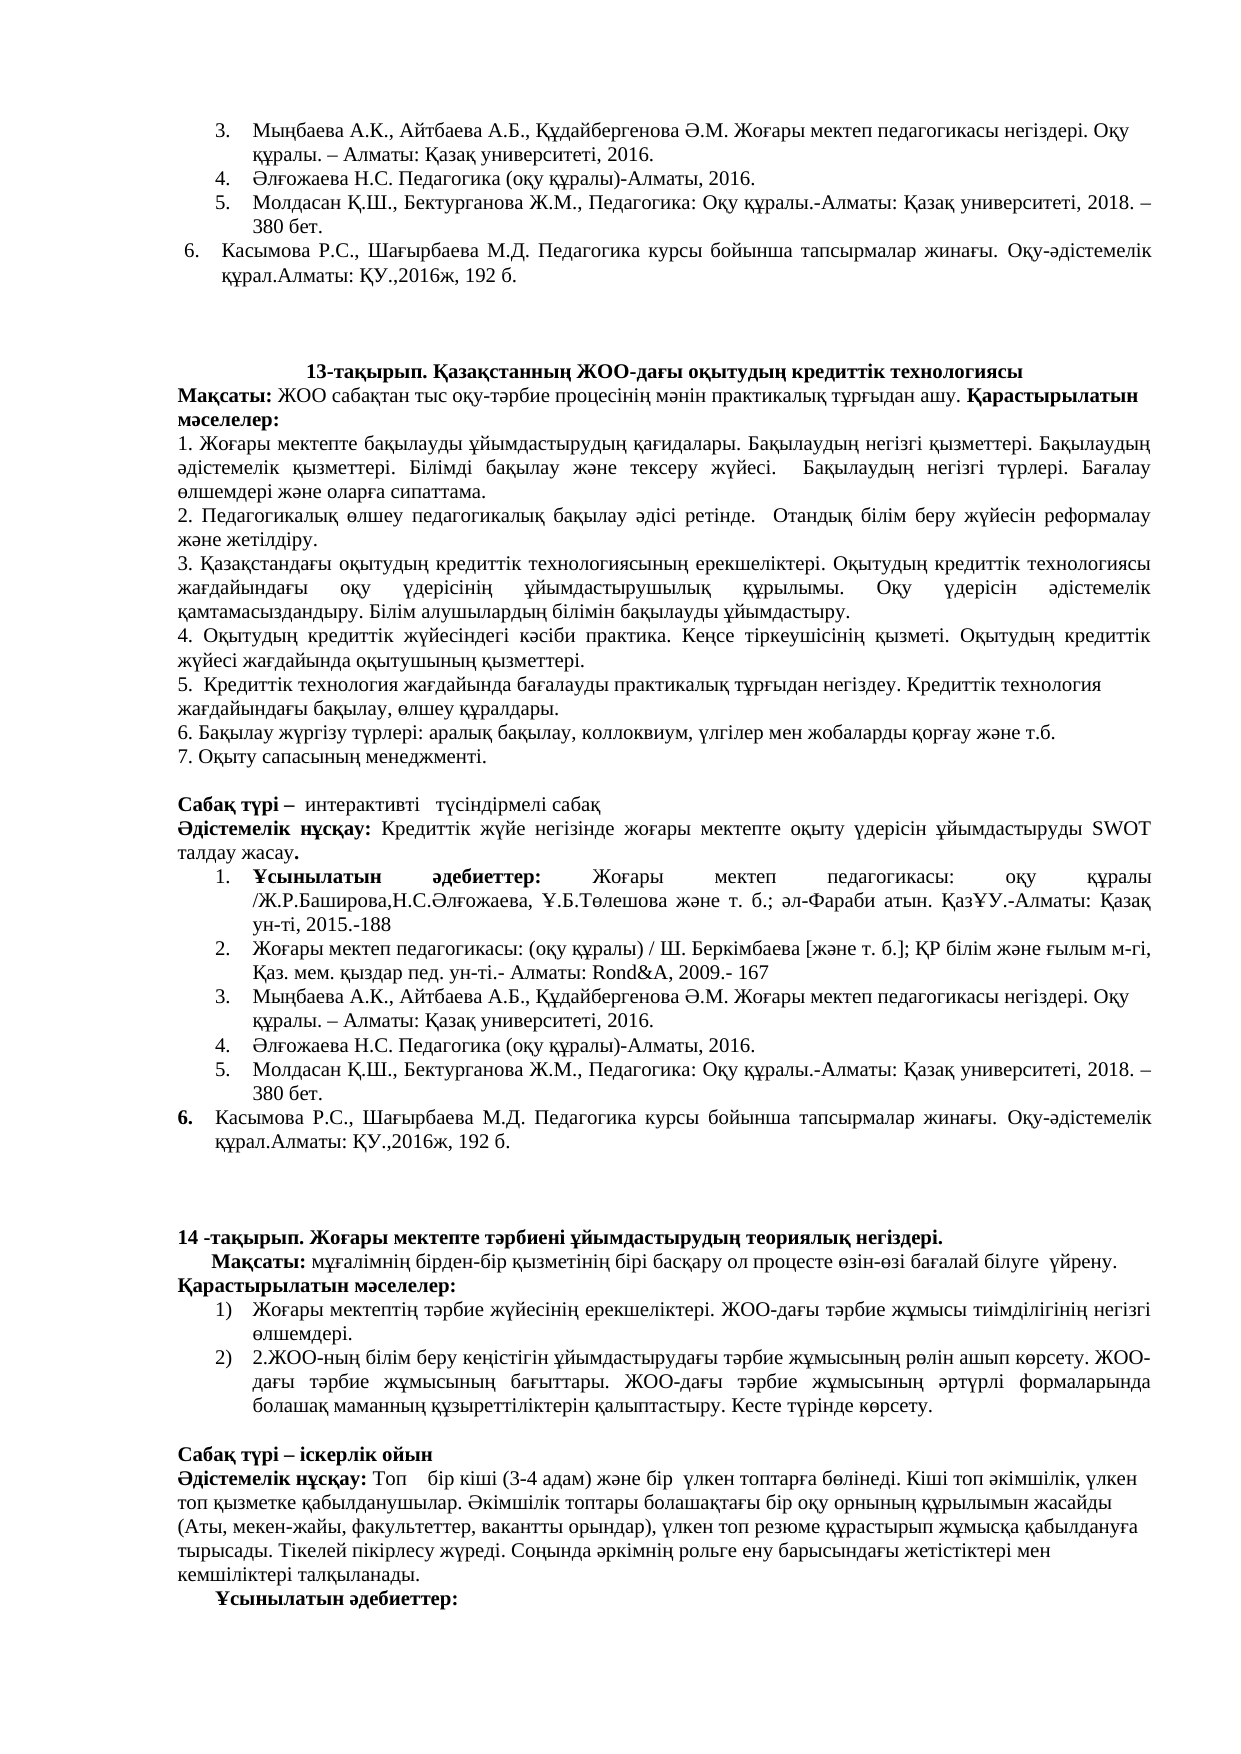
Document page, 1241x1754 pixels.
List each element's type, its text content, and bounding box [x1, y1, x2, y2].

text Сабақ түрі – интерактивті түсіндірмелі сабақ [177, 792, 1152, 816]
text 2. Педагогикалық өлшеу педагогикалық бақылау әдісі ретінде. Отандық білім беру жүйесін реформалау және жетілдіру. [177, 503, 1152, 551]
list Ұсынылатын әдебиеттер: Жоғары мектеп педагогикасы: оқу құралы /Ж.Р.Баширова,Н.С.Әлғожаева, Ұ.Б.Төлешова және т. б.; әл-Фараби атын. ҚазҰУ.-Алматы: Қазақ ун-ті, 2015.-188 [215, 864, 1152, 936]
text Ұсынылатын әдебиеттер: [215, 1586, 1152, 1610]
text 1. Жоғары мектепте бақылауды ұйымдастырудың қағидалары. Бақылаудың негізгі қызметтері. Бақылаудың әдістемелік қызметтері. Білімді бақылау және тексеру жүйесі. Бақылаудың негізгі түрлері. Бағалау өлшемдері және оларға сипаттама. [177, 431, 1152, 503]
text 14 -тақырып. Жоғары мектепте тәрбиені ұйымдастырудың теориялық негіздері. [177, 1225, 1152, 1249]
text 6. Бақылау жүргізу түрлері: аралық бақылау, коллоквиум, үлгілер мен жобаларды қорғау және т.б. [177, 720, 1152, 744]
text Қарастырылатын мәселелер: [177, 1273, 1152, 1297]
list Мыңбаева А.К., Айтбаева А.Б., Құдайбергенова Ә.М. Жоғары мектеп педагогикасы негіздері. Оқу құралы. – Алматы: Қазақ университеті, 2016. [215, 118, 1152, 166]
list Жоғары мектеп педагогикасы: (оқу құралы) / Ш. Беркімбаева [және т. б.]; ҚР білім және ғылым м-гі, Қаз. мем. қыздар пед. ун-ті.- Алматы: Rond&A, 2009.- 167 [215, 936, 1152, 984]
list Жоғары мектептің тәрбие жүйесінің ерекшеліктері. ЖОО-дағы тәрбие жұмысы тиімділігінің негізгі өлшемдері. [215, 1297, 1152, 1345]
text 7. Оқыту сапасының менеджменті. [177, 744, 1152, 768]
list Молдасан Қ.Ш., Бектурганова Ж.М., Педагогика: Оқу құралы.-Алматы: Қазақ университеті, 2018. – 380 бет. [215, 190, 1152, 238]
text 13-тақырып. Қазақстанның ЖОО-дағы оқытудың кредиттік технологиясы [177, 359, 1152, 383]
list Әлғожаева Н.С. Педагогика (оқу құралы)-Алматы, 2016. [215, 166, 1152, 190]
list Әлғожаева Н.С. Педагогика (оқу құралы)-Алматы, 2016. [215, 1032, 1152, 1057]
text Мақсаты: ЖОО сабақтан тыс оқу-тәрбие процесінің мәнін практикалық тұрғыдан ашу. Қарастырылатын мәселелер: [177, 383, 1152, 431]
text Сабақ түрі – іскерлік ойын [177, 1442, 1152, 1466]
text Әдістемелік нұсқау: Топ бір кіші (3-4 адам) және бір үлкен топтарға бөлінеді. Кіші топ әкімшілік, үлкен топ қызметке қабылданушылар. Әкімшілік топтары болашақтағы бір оқу орнының құрылымын жасайды (Аты, мекен-жайы, факультеттер, вакантты орындар), үлкен топ резюме құрастырып жұмысқа қабылдануға тырысады. Тікелей пікірлесу жүреді. Соңында әркімнің рольге ену барысындағы жетістіктері мен кемшіліктері талқыланады. [177, 1466, 1152, 1586]
text Мақсаты: мұғалімнің бірден-бір қызметінің бірі басқару ол процесте өзін-өзі бағалай білуге үйрену. [177, 1249, 1152, 1273]
list Мыңбаева А.К., Айтбаева А.Б., Құдайбергенова Ә.М. Жоғары мектеп педагогикасы негіздері. Оқу құралы. – Алматы: Қазақ университеті, 2016. [215, 984, 1152, 1032]
text 4. Оқытудың кредиттік жүйесіндегі кәсіби практика. Кеңсе тіркеушісінің қызметі. Оқытудың кредиттік жүйесі жағдайында оқытушының қызметтері. [177, 623, 1152, 672]
text Әдістемелік нұсқау: Кредиттік жүйе негізінде жоғары мектепте оқыту үдерісін ұйымдастыруды SWOT талдау жасау. [177, 816, 1152, 864]
list Молдасан Қ.Ш., Бектурганова Ж.М., Педагогика: Оқу құралы.-Алматы: Қазақ университеті, 2018. – 380 бет. [215, 1057, 1152, 1105]
list Касымова Р.С., Шағырбаева М.Д. Педагогика курсы бойынша тапсырмалар жинағы. Оқу-әдістемелік құрал.Алматы: ҚУ.,2016ж, 192 б. [184, 238, 1152, 287]
text 3. Қазақстандағы оқытудың кредиттік технологиясының ерекшеліктері. Оқытудың кредиттік технологиясы жағдайындағы оқу үдерісінің ұйымдастырушылық құрылымы. Оқу үдерісін әдістемелік қамтамасыздандыру. Білім алушылардың білімін бақылауды ұйымдастыру. [177, 551, 1152, 623]
text 5. Кредиттік технология жағдайында бағалауды практикалық тұрғыдан негіздеу. Кредиттік технология жағдайындағы бақылау, өлшеу құралдары. [177, 672, 1152, 720]
list 2.ЖОО-ның білім беру кеңістігін ұйымдастырудағы тәрбие жұмысының рөлін ашып көрсету. ЖОО-дағы тәрбие жұмысының бағыттары. ЖОО-дағы тәрбие жұмысының әртүрлі формаларында болашақ маманның құзыреттіліктерін қалыптастыру. Кесте түрінде көрсету. [215, 1345, 1152, 1417]
list Касымова Р.С., Шағырбаева М.Д. Педагогика курсы бойынша тапсырмалар жинағы. Оқу-әдістемелік құрал.Алматы: ҚУ.,2016ж, 192 б. [177, 1105, 1152, 1153]
